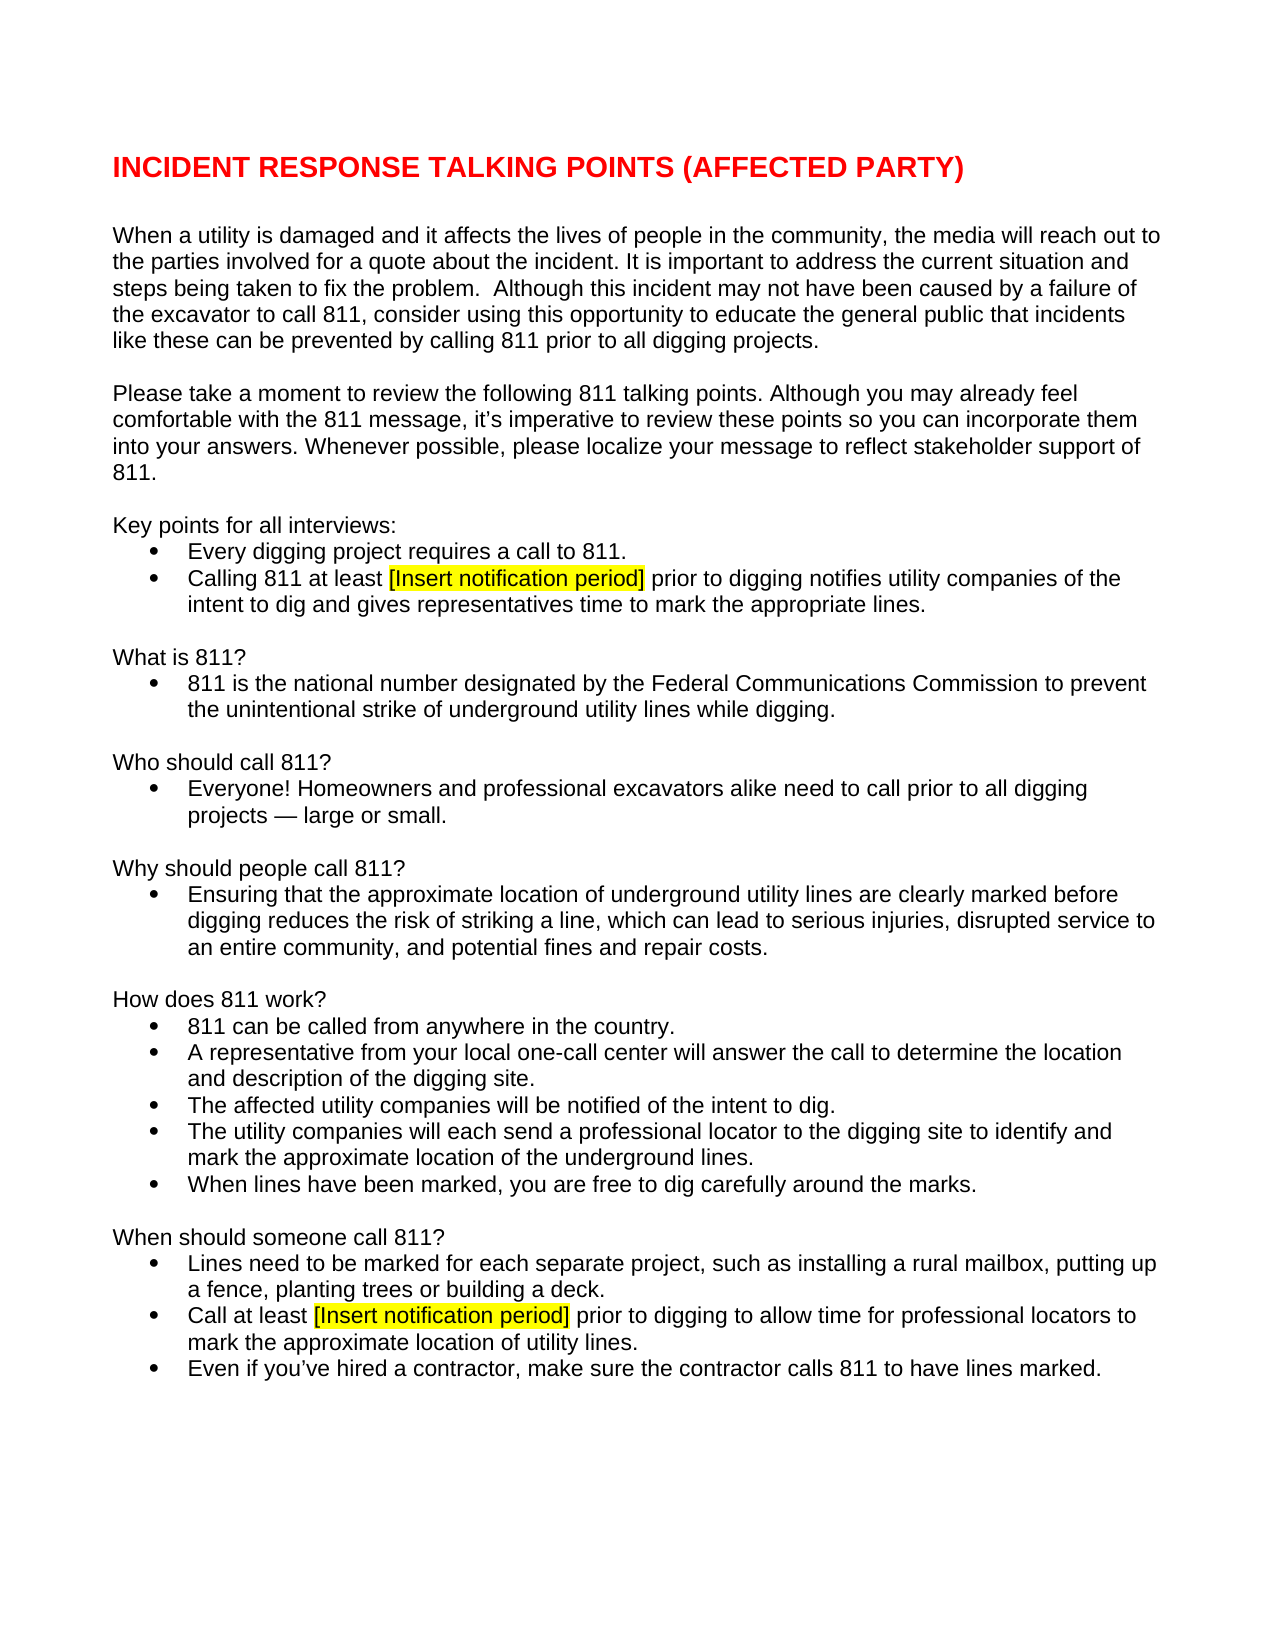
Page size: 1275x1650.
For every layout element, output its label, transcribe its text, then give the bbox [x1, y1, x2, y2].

list When lines have been marked, you are free to dig carefully around the marks. [150, 1171, 1162, 1197]
list Every digging project requires a call to 811. [150, 538, 1162, 564]
text INCIDENT Response Talking Points (AFFECTED PARTY) [112, 150, 1162, 183]
text Why should people call 811? [112, 854, 1162, 881]
list Ensuring that the approximate location of underground utility lines are clearly marked before digging reduces the risk of striking a line, which can lead to serious injuries, disrupted service to an entire community, and potential fines and repair costs. [150, 881, 1162, 960]
text Please take a moment to review the following 811 talking points. Although you may already feel comfortable with the 811 message, it’s imperative to review these points so you can incorporate them into your answers. Whenever possible, please localize your message to reflect stakeholder support of 811. [112, 380, 1162, 486]
text What is 811? [112, 644, 1162, 670]
list Even if you’ve hired a contractor, make sure the contractor calls 811 to have lines marked. [150, 1355, 1162, 1382]
list Calling 811 at least [Insert notification period] prior to digging notifies utility companies of the intent to dig and gives representatives time to mark the appropriate lines. [150, 564, 1162, 617]
list 811 is the national number designated by the Federal Communications Commission to prevent the unintentional strike of underground utility lines while digging. [150, 670, 1162, 723]
text When a utility is damaged and it affects the lives of people in the community, the media will reach out to the parties involved for a quote about the incident. It is important to address the current situation and steps being taken to fix the problem. Although this incident may not have been caused by a failure of the excavator to call 811, consider using this opportunity to educate the general public that incidents like these can be prevented by calling 811 prior to all digging projects. [112, 222, 1162, 354]
list 811 can be called from anywhere in the country. [150, 1013, 1162, 1039]
text When should someone call 811? [112, 1223, 1162, 1250]
list Lines need to be marked for each separate project, such as installing a rural mailbox, putting up a fence, planting trees or building a deck. [150, 1250, 1162, 1302]
list Call at least [Insert notification period] prior to digging to allow time for professional locators to mark the approximate location of utility lines. [150, 1302, 1162, 1355]
text Key points for all interviews: [112, 512, 1162, 538]
text Who should call 811? [112, 749, 1162, 775]
text How does 811 work? [112, 986, 1162, 1013]
list The utility companies will each send a professional locator to the digging site to identify and mark the approximate location of the underground lines. [150, 1118, 1162, 1171]
list The affected utility companies will be notified of the intent to dig. [150, 1092, 1162, 1118]
list Everyone! Homeowners and professional excavators alike need to call prior to all digging projects — large or small. [150, 775, 1162, 828]
list A representative from your local one-call center will answer the call to determine the location and description of the digging site. [150, 1039, 1162, 1092]
